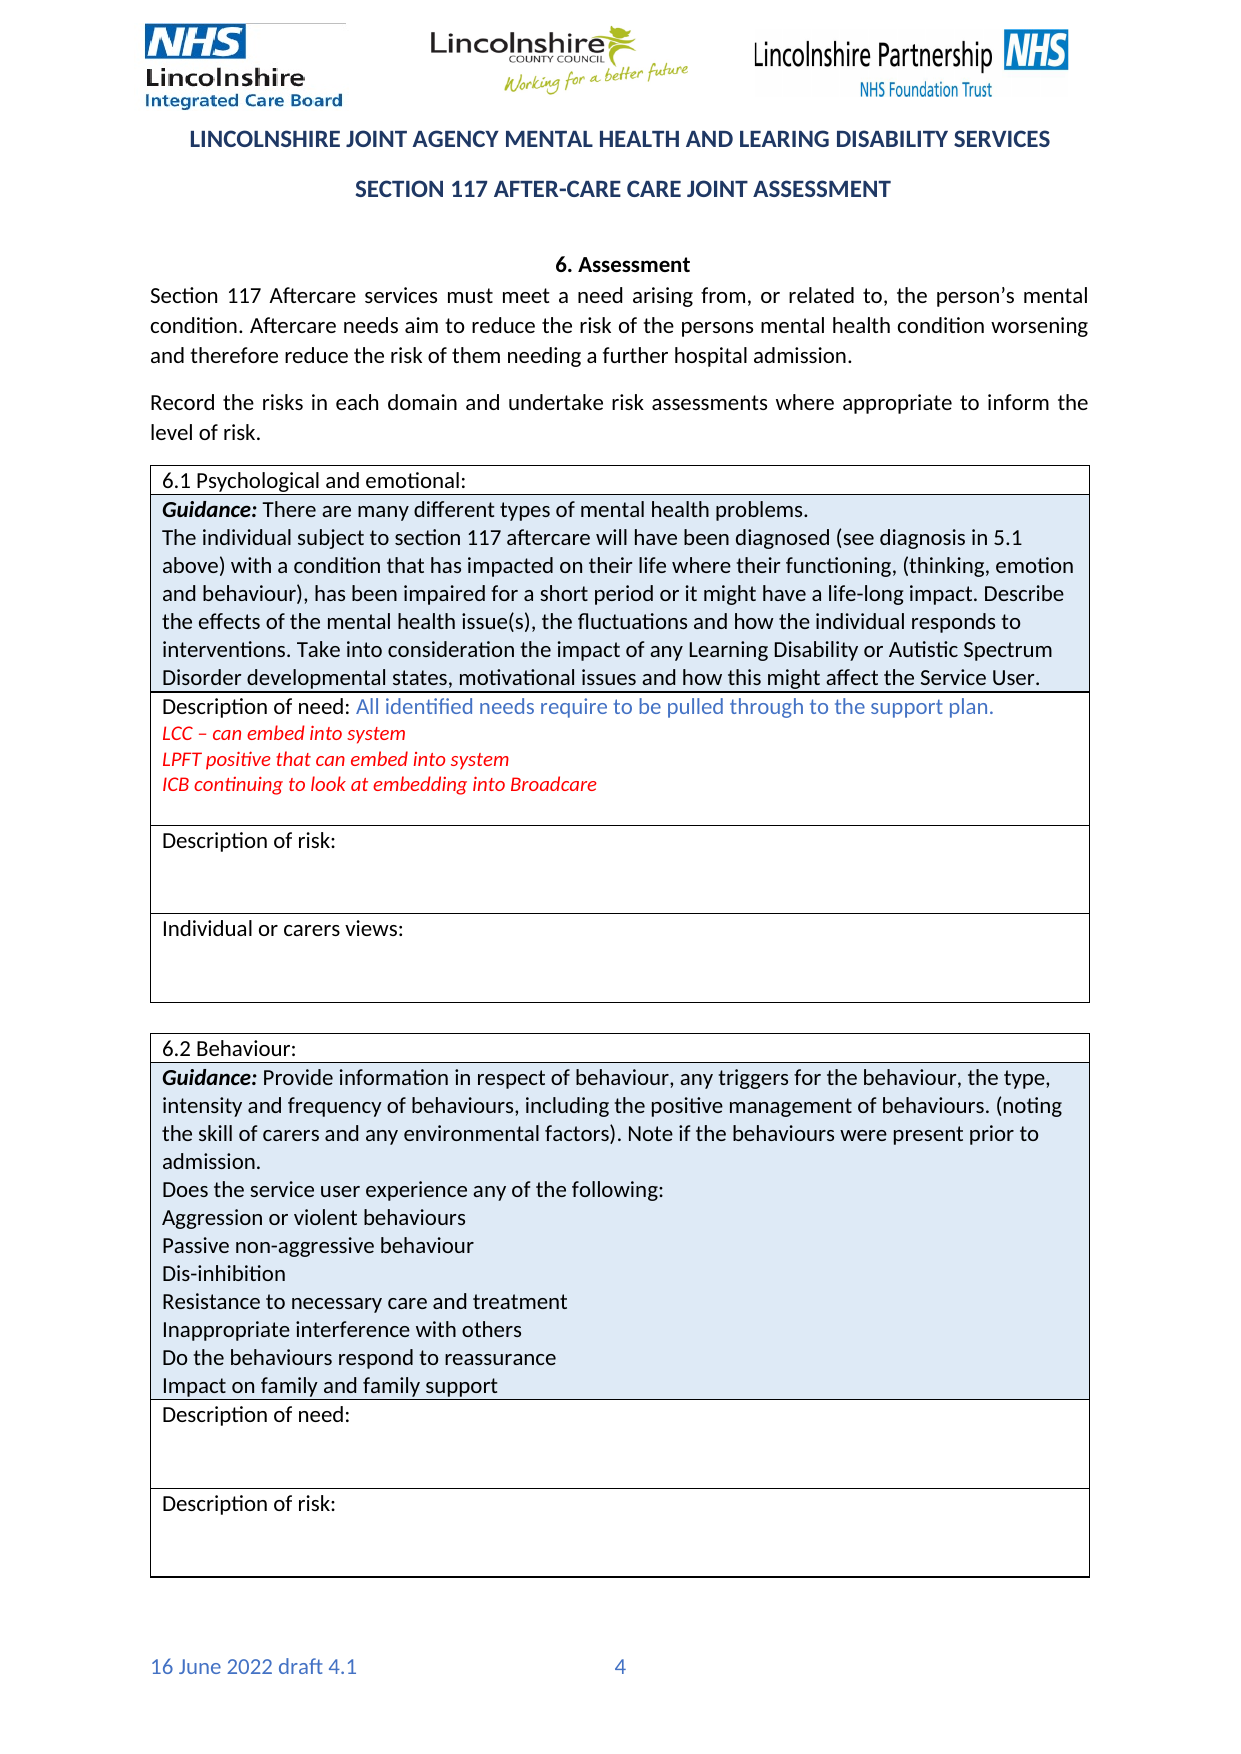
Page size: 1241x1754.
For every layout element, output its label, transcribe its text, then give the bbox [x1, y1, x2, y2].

table_cell Description of need: [151, 1400, 1089, 1488]
picture [134, 23, 349, 111]
table_cell Description of risk: [151, 1489, 1089, 1576]
text Section 117 Aftercare services must meet a need arising from, or related to, the person’s mental condition. Aftercare needs aim to reduce the risk of the persons mental health condition worsening and therefore reduce the risk of them needing a further hospital admission. [150, 281, 1090, 369]
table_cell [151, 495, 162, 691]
text 6. Assessment [150, 251, 1090, 278]
table_cell Individual or carers views: [151, 914, 1089, 1002]
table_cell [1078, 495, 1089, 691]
table_header 6.2 Behaviour: [151, 1034, 1089, 1062]
table_cell Description of need: All identified needs require to be pulled through to the support plan. LCC – can embed into system LPFT positive that can embed into system ICB continuing to look at embedding into Broadcare [151, 693, 1089, 825]
table_header 6.1 Psychological and emotional: [151, 466, 1089, 494]
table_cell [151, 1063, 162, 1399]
table_cell Description of risk: [151, 826, 1089, 913]
text Record the risks in each domain and undertake risk assessments where appropriate to inform the level of risk. [150, 388, 1090, 446]
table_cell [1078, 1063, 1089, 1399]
picture [425, 21, 688, 97]
